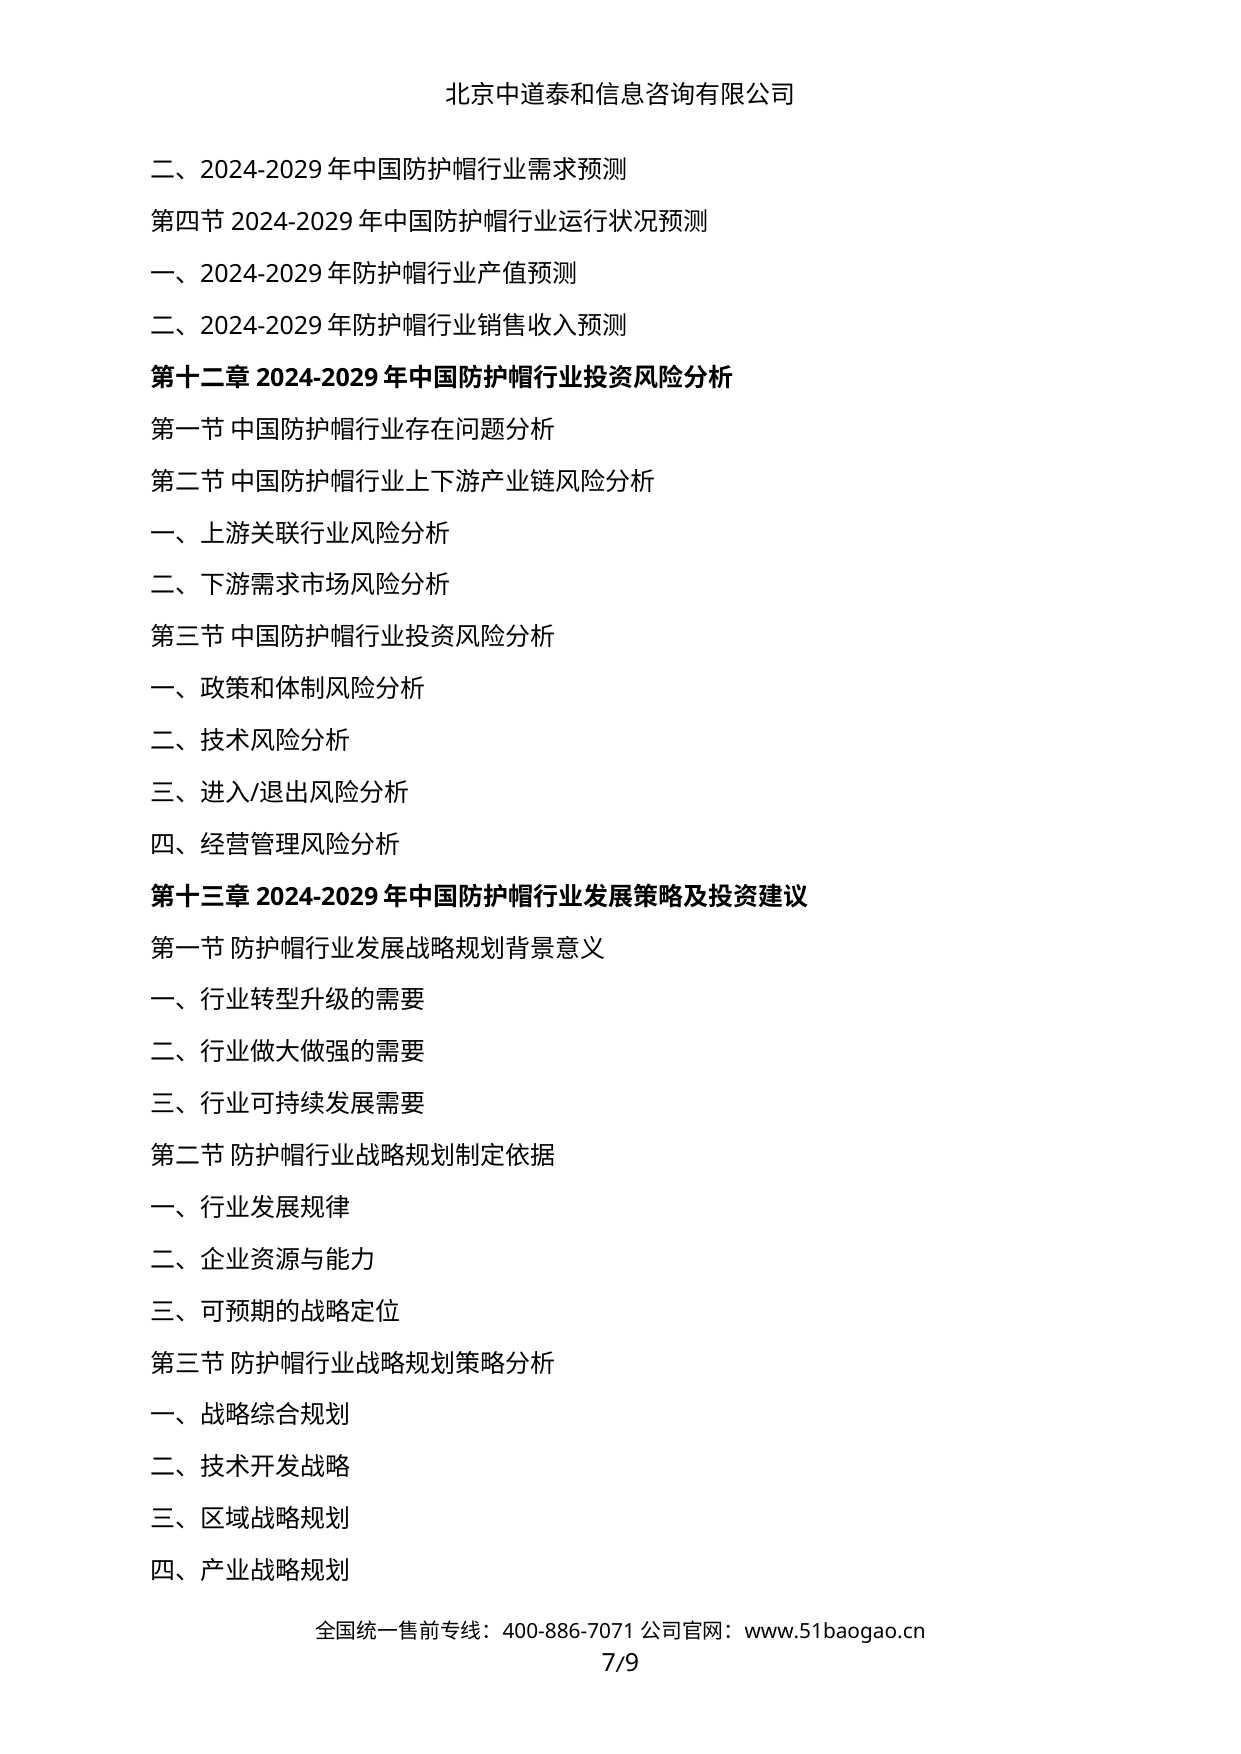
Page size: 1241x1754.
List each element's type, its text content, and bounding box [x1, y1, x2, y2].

text 二、技术开发战略 [150, 1447, 1090, 1483]
text 一、行业发展规律 [150, 1187, 1090, 1224]
text 一、政策和体制风险分析 [150, 669, 1090, 705]
text 第二节 防护帽行业战略规划制定依据 [150, 1136, 1090, 1172]
text 第三节 防护帽行业战略规划策略分析 [150, 1343, 1090, 1379]
text 第一节 中国防护帽行业存在问题分析 [150, 409, 1090, 446]
text 第三节 中国防护帽行业投资风险分析 [150, 617, 1090, 653]
text 三、可预期的战略定位 [150, 1291, 1090, 1327]
text 三、进入/退出风险分析 [150, 772, 1090, 809]
text 二、技术风险分析 [150, 721, 1090, 757]
text 四、经营管理风险分析 [150, 824, 1090, 861]
text 一、行业转型升级的需要 [150, 980, 1090, 1016]
text 第一节 防护帽行业发展战略规划背景意义 [150, 928, 1090, 964]
text 一、上游关联行业风险分析 [150, 513, 1090, 549]
text 一、战略综合规划 [150, 1395, 1090, 1431]
text 第四节 2024-2029年中国防护帽行业运行状况预测 [150, 202, 1090, 238]
text 二、企业资源与能力 [150, 1239, 1090, 1276]
text 二、下游需求市场风险分析 [150, 565, 1090, 601]
text 第二节 中国防护帽行业上下游产业链风险分析 [150, 461, 1090, 497]
text 三、区域战略规划 [150, 1499, 1090, 1535]
text 二、2024-2029年防护帽行业销售收入预测 [150, 306, 1090, 342]
text 第十三章 2024-2029年中国防护帽行业发展策略及投资建议 [150, 876, 1090, 912]
text 第十二章 2024-2029年中国防护帽行业投资风险分析 [150, 357, 1090, 394]
text 四、产业战略规划 [150, 1551, 1090, 1587]
text 一、2024-2029年防护帽行业产值预测 [150, 254, 1090, 290]
text 二、行业做大做强的需要 [150, 1032, 1090, 1068]
text 三、行业可持续发展需要 [150, 1084, 1090, 1120]
text 二、2024-2029年中国防护帽行业需求预测 [150, 150, 1090, 186]
